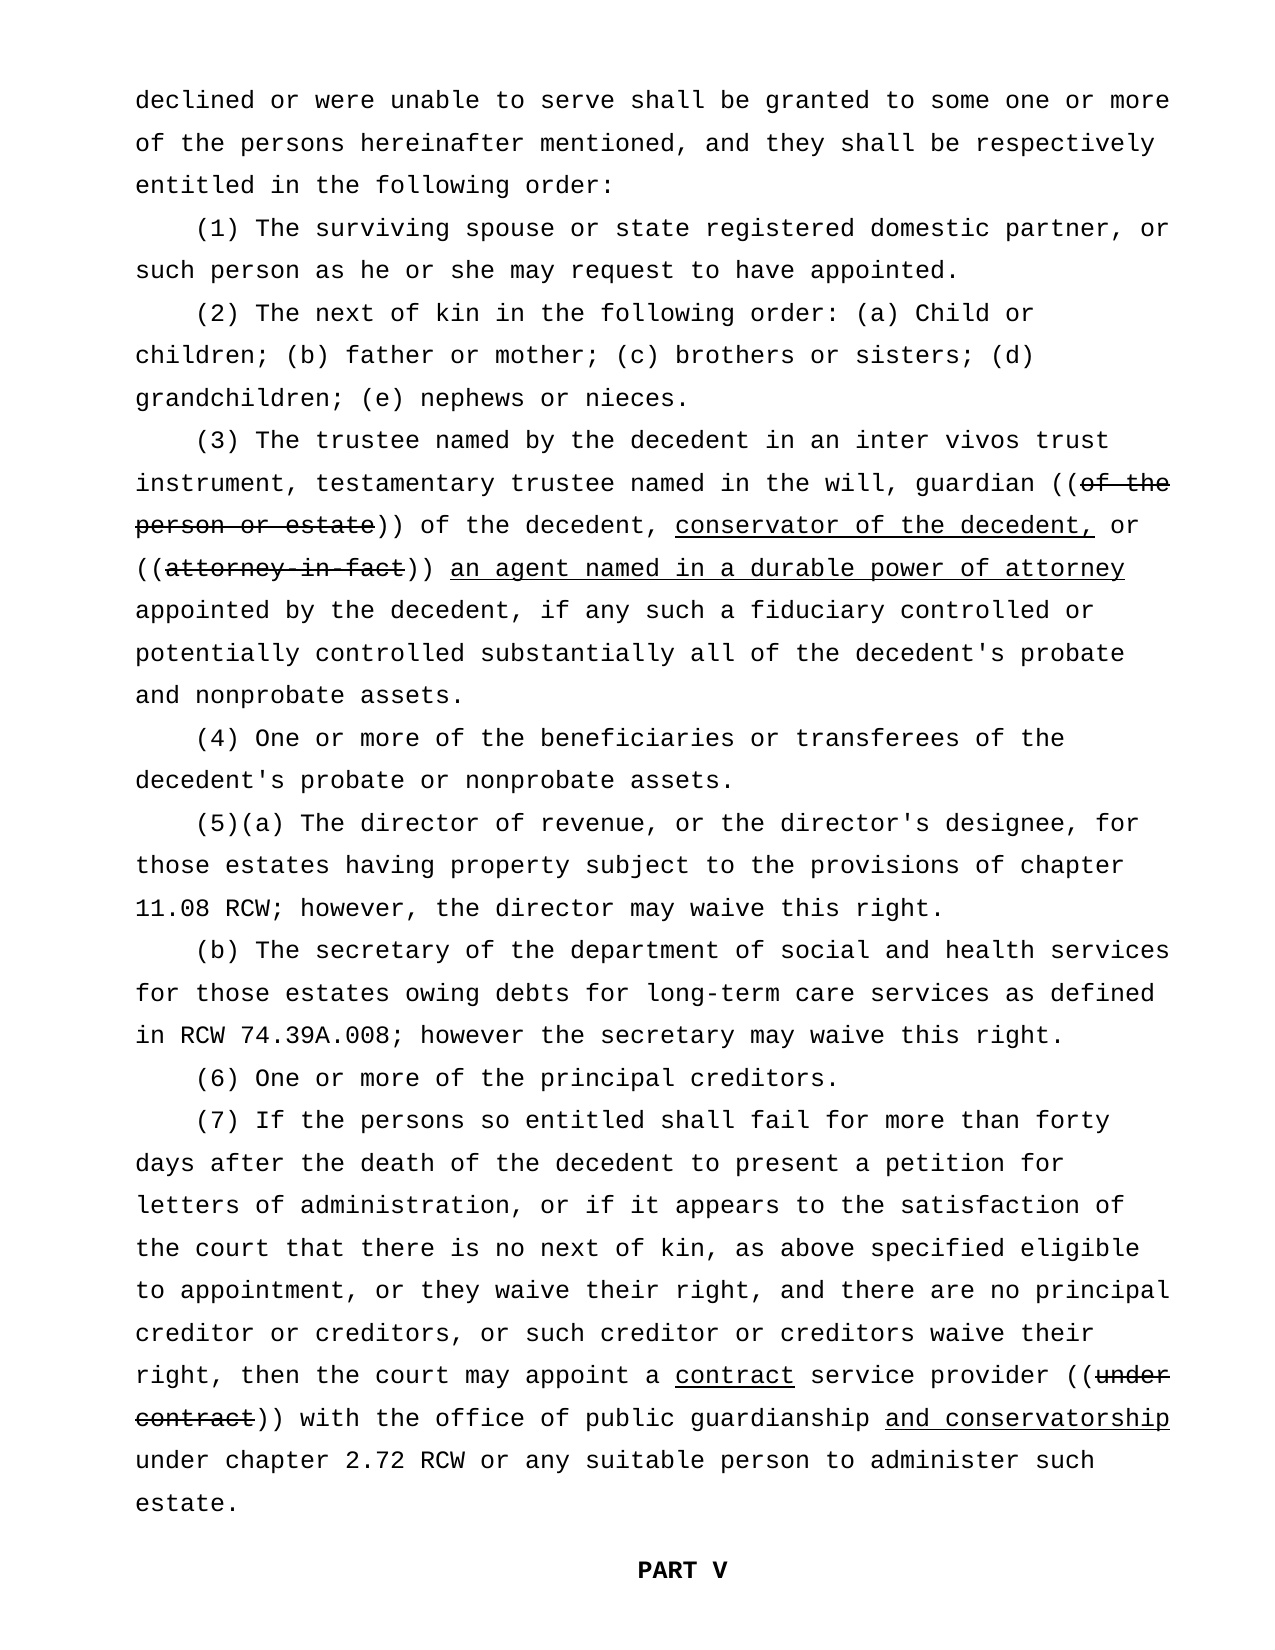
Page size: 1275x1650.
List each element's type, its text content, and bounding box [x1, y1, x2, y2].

text (4) One or more of the beneficiaries or transferees of the decedent's probate or nonprobate assets. [135, 712, 1170, 797]
text (1) The surviving spouse or state registered domestic partner, or such person as he or she may request to have appointed. [135, 202, 1170, 287]
text (7) If the persons so entitled shall fail for more than forty days after the death of the decedent to present a petition for letters of administration, or if it appears to the satisfaction of the court that there is no next of kin, as above specified eligible to appointment, or they waive their right, and there are no principal creditor or creditors, or such creditor or creditors waive their right, then the court may appoint a contract service provider ((under contract)) with the office of public guardianship and conservatorship under chapter 2.72 RCW or any suitable person to administer such estate. [135, 1095, 1170, 1520]
text (5)(a) The director of revenue, or the director's designee, for those estates having property subject to the provisions of chapter 11.08 RCW; however, the director may waive this right. [135, 797, 1170, 925]
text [135, 75, 1170, 202]
text (6) One or more of the principal creditors. [135, 1052, 1170, 1095]
text (b) The secretary of the department of social and health services for those estates owing debts for long-term care services as defined in RCW 74.39A.008; however the secretary may waive this right. [135, 925, 1170, 1052]
text PART V [135, 1545, 1170, 1587]
text (2) The next of kin in the following order: (a) Child or children; (b) father or mother; (c) brothers or sisters; (d) grandchildren; (e) nephews or nieces. [135, 287, 1170, 415]
text (3) The trustee named by the decedent in an inter vivos trust instrument, testamentary trustee named in the will, guardian ((of the person or estate)) of the decedent, conservator of the decedent, or ((attorney-in-fact)) an agent named in a durable power of attorney appointed by the decedent, if any such a fiduciary controlled or potentially controlled substantially all of the decedent's probate and nonprobate assets. [135, 415, 1170, 712]
